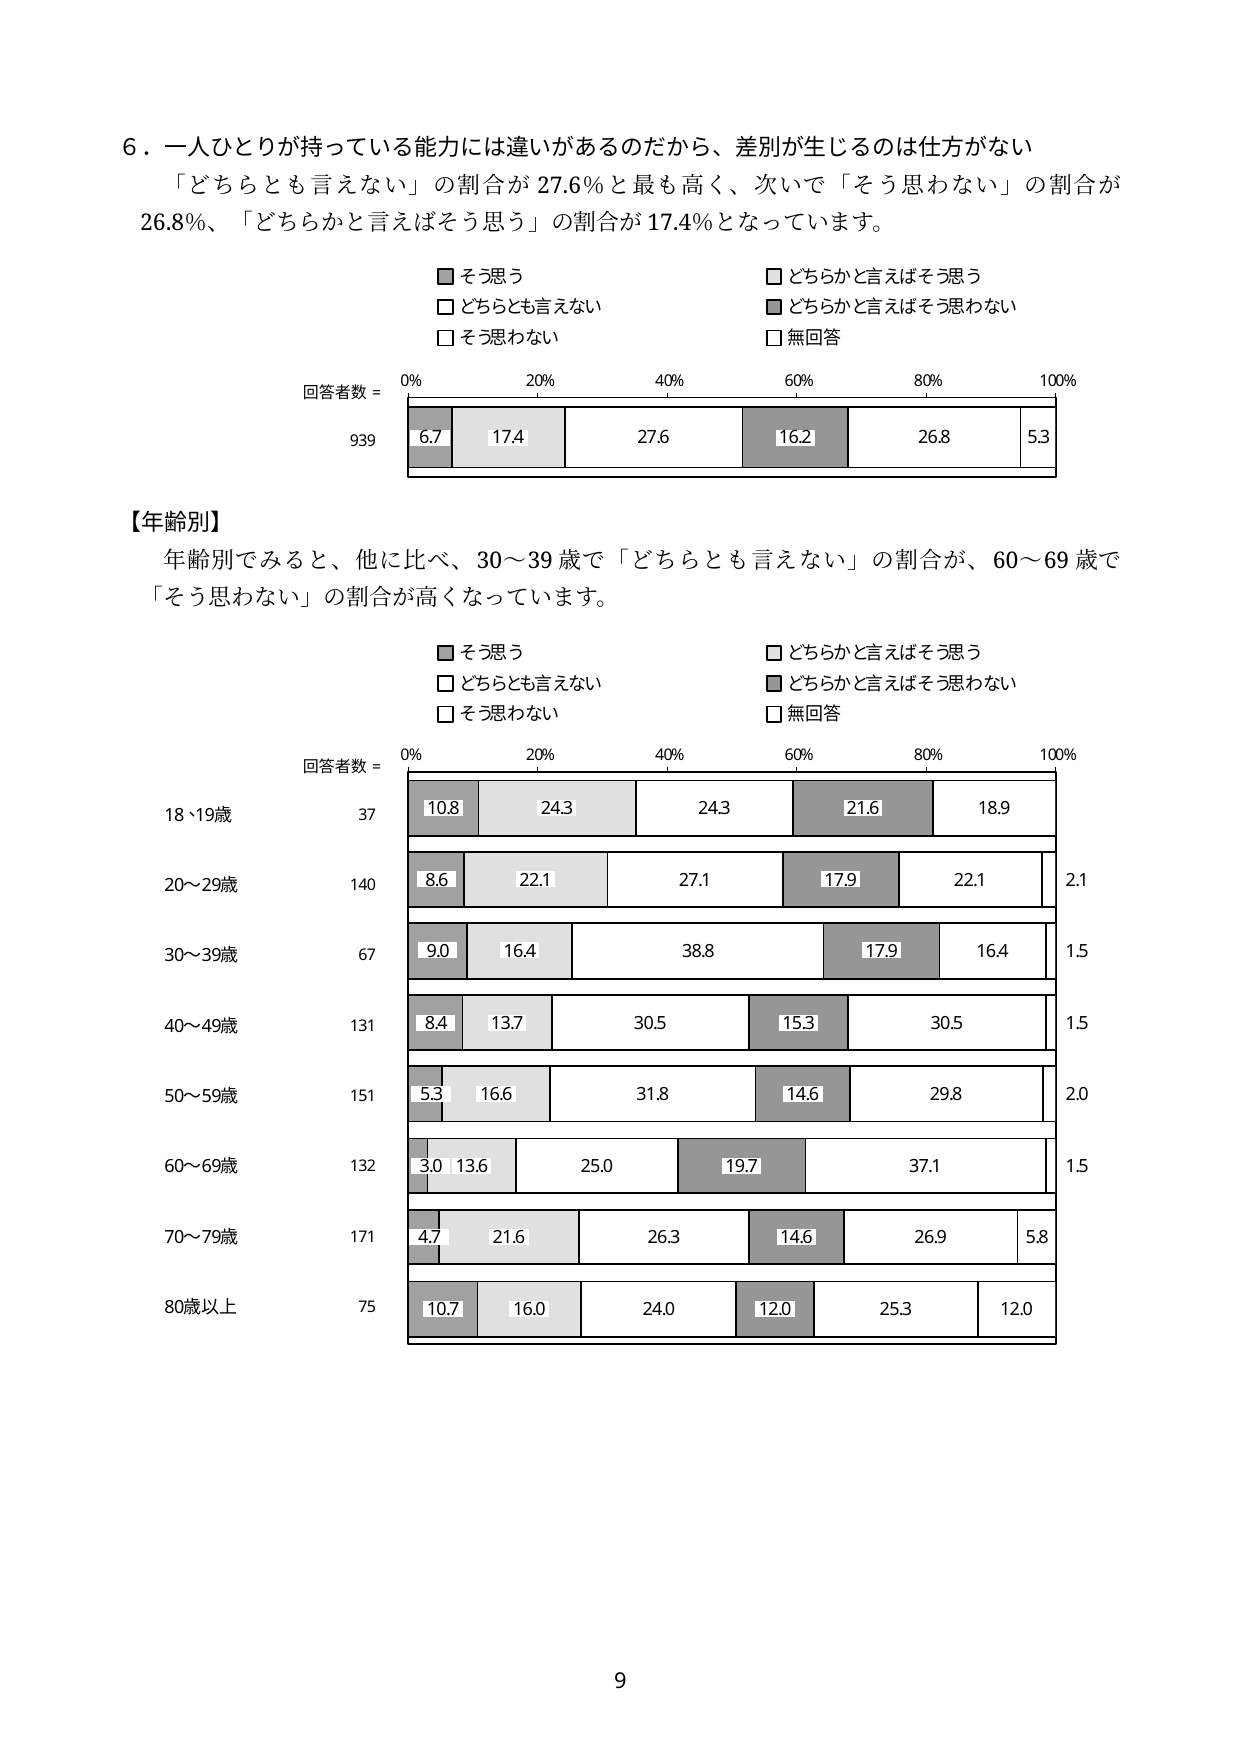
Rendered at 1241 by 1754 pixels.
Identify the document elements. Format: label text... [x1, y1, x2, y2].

text 【年齢別】 [118, 502, 1122, 539]
text 年齢別でみると、他に比べ、30～39歳で「どちらとも言えない」の割合が、60～69歳で「そう思わない」の割合が高くなっています。 [140, 539, 1122, 614]
text 「どちらとも言えない」の割合が27.6％と最も高く、次いで「そう思わない」の割合が26.8％、「どちらかと言えばそう思う」の割合が17.4％となっています。 [140, 164, 1122, 239]
subtitle ６．一人ひとりが持っている能力には違いがあるのだから、差別が生じるのは仕方がない [118, 127, 1122, 164]
